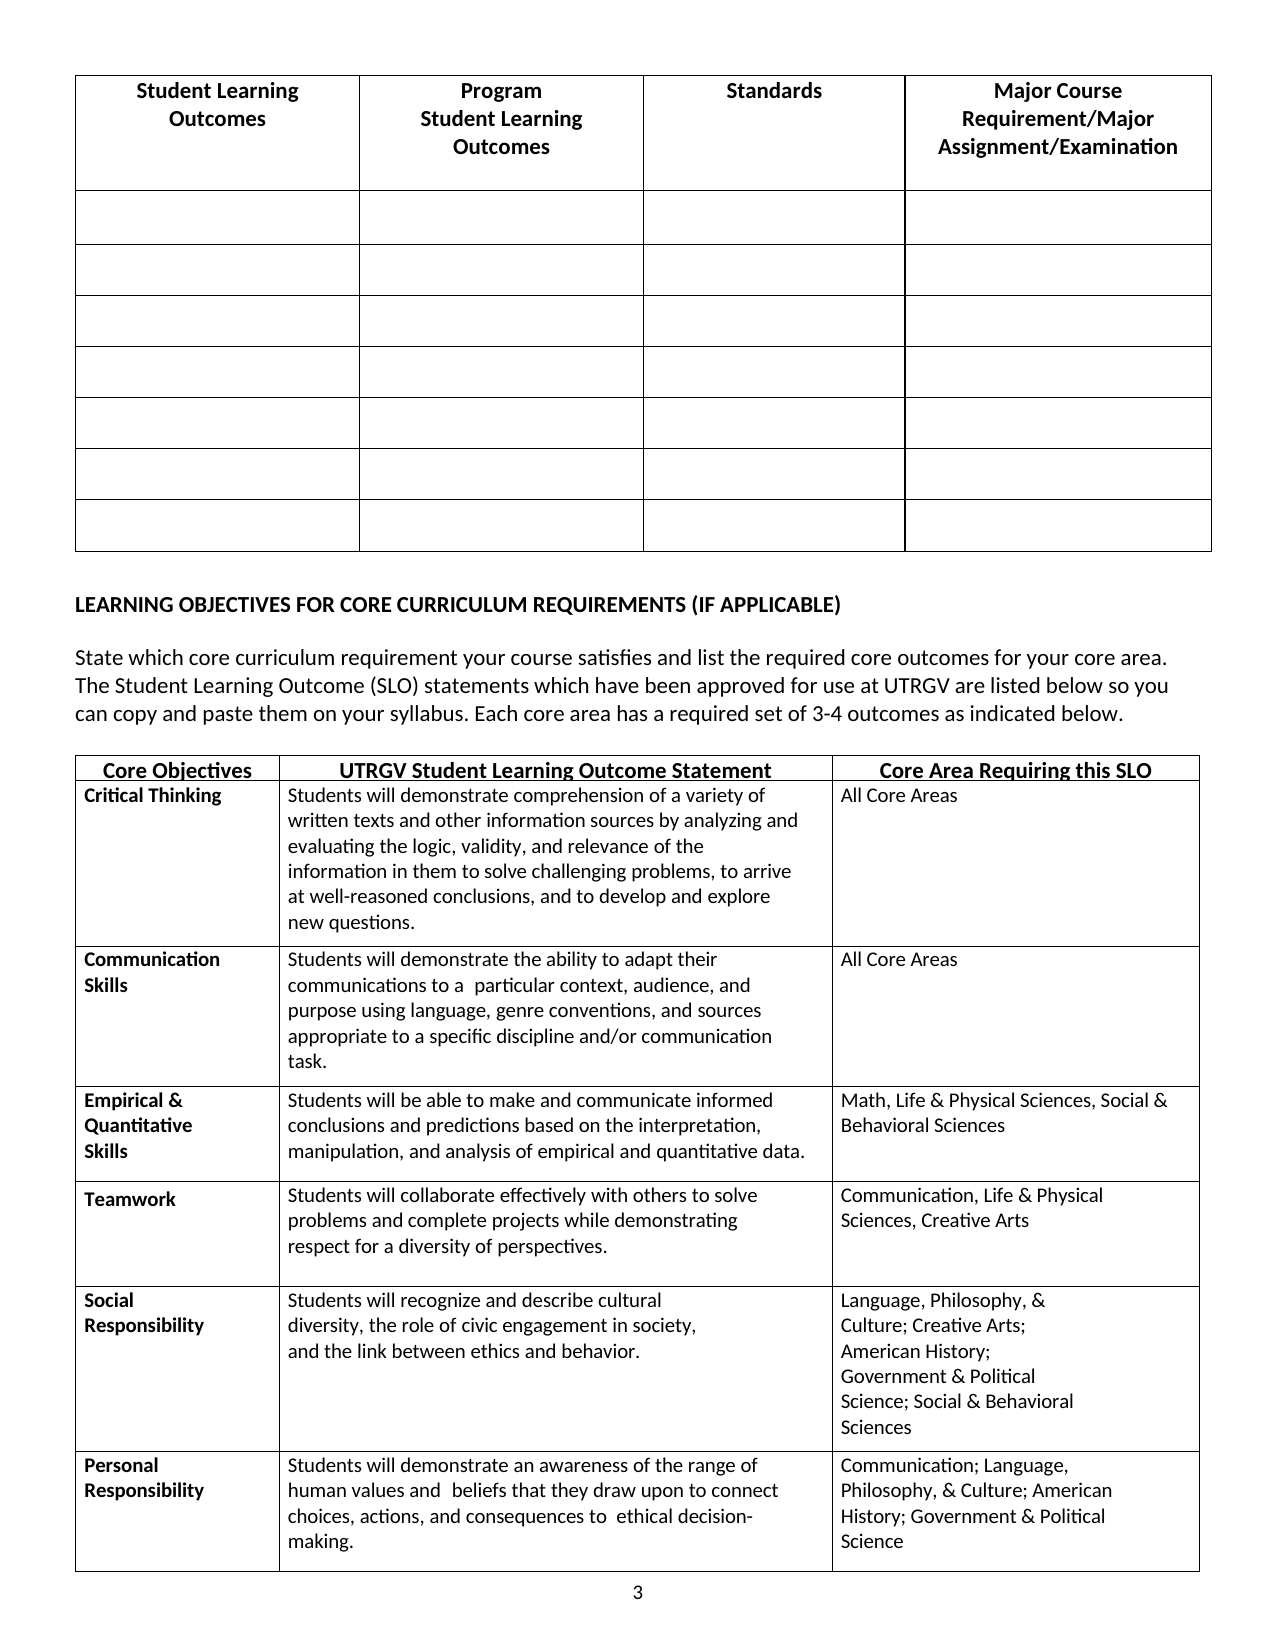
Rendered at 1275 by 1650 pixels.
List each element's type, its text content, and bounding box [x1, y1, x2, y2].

table_header Student Learning Outcomes [76, 76, 359, 190]
table_cell All Core Areas [833, 781, 1199, 946]
table_cell Empirical & Quantitative Skills [76, 1087, 279, 1181]
table_cell [644, 398, 904, 448]
table_cell [644, 191, 904, 244]
table_cell [906, 296, 1211, 346]
table_cell Critical Thinking [76, 781, 279, 946]
table_cell [906, 500, 1211, 551]
table_cell [76, 191, 359, 244]
table_cell [360, 347, 643, 397]
table_cell Social Responsibility [76, 1287, 279, 1451]
table_cell [76, 347, 359, 397]
table_cell Students will demonstrate an awareness of the range of human values and beliefs that they draw upon to connect choices, actions, and consequences to ethical decision-making. [280, 1452, 832, 1571]
table_cell [644, 500, 904, 551]
table_cell All Core Areas [833, 947, 1199, 1086]
table_cell Personal Responsibility [76, 1452, 279, 1571]
table_cell Communication; Language, Philosophy, & Culture; American History; Government & Political Science [833, 1452, 1199, 1571]
table_cell [76, 500, 359, 551]
table_header Major Course Requirement/Major Assignment/Examination [906, 76, 1211, 190]
table_cell Students will be able to make and communicate informed conclusions and predictions based on the interpretation, manipulation, and analysis of empirical and quantitative data. [280, 1087, 832, 1181]
table_cell [76, 398, 359, 448]
table_cell [644, 449, 904, 499]
table_header Core Objectives [76, 756, 279, 780]
table_cell Teamwork [76, 1182, 279, 1286]
table_cell [906, 245, 1211, 295]
table_cell Students will demonstrate comprehension of a variety of written texts and other information sources by analyzing and evaluating the logic, validity, and relevance of the information in them to solve challenging problems, to arrive at well-reasoned conclusions, and to develop and explore new questions. [280, 781, 832, 946]
table_cell [906, 347, 1211, 397]
table_cell [76, 296, 359, 346]
table_cell Students will recognize and describe cultural diversity, the role of civic engagement in society, and the link between ethics and behavior. [280, 1287, 832, 1451]
table_cell [644, 296, 904, 346]
table_cell Communication, Life & Physical Sciences, Creative Arts [833, 1182, 1199, 1286]
table_cell [906, 449, 1211, 499]
table_header UTRGV Student Learning Outcome Statement [280, 756, 832, 780]
table_cell [360, 296, 643, 346]
table_cell Math, Life & Physical Sciences, Social & Behavioral Sciences [833, 1087, 1199, 1181]
table_cell [360, 398, 643, 448]
table_cell [644, 347, 904, 397]
table_cell [644, 245, 904, 295]
table_cell Communication Skills [76, 947, 279, 1086]
table_header Program Student Learning Outcomes [360, 76, 643, 190]
table_cell [76, 245, 359, 295]
table_cell [906, 398, 1211, 448]
table_cell [360, 191, 643, 244]
table_cell Students will collaborate effectively with others to solve problems and complete projects while demonstrating respect for a diversity of perspectives. [280, 1182, 832, 1286]
table_cell [360, 245, 643, 295]
table_cell [360, 500, 643, 551]
table_cell Students will demonstrate the ability to adapt their communications to a particular context, audience, and purpose using language, genre conventions, and sources appropriate to a specific discipline and/or communication task. [280, 947, 832, 1086]
text State which core curriculum requirement your course satisfies and list the required core outcomes for your core area. The Student Learning Outcome (SLO) statements which have been approved for use at UTRGV are listed below so you can copy and paste them on your syllabus. Each core area has a required set of 3-4 outcomes as indicated below. [75, 643, 1200, 727]
table_cell [360, 449, 643, 499]
table_cell [906, 191, 1211, 244]
table_header Standards [644, 76, 904, 190]
table_cell [76, 449, 359, 499]
table_header Core Area Requiring this SLO [833, 756, 1199, 780]
text Learning Objectives for Core Curriculum Requirements (if applicable) [75, 590, 1200, 618]
table_cell Language, Philosophy, & Culture; Creative Arts; American History; Government & Political Science; Social & Behavioral Sciences [833, 1287, 1199, 1451]
